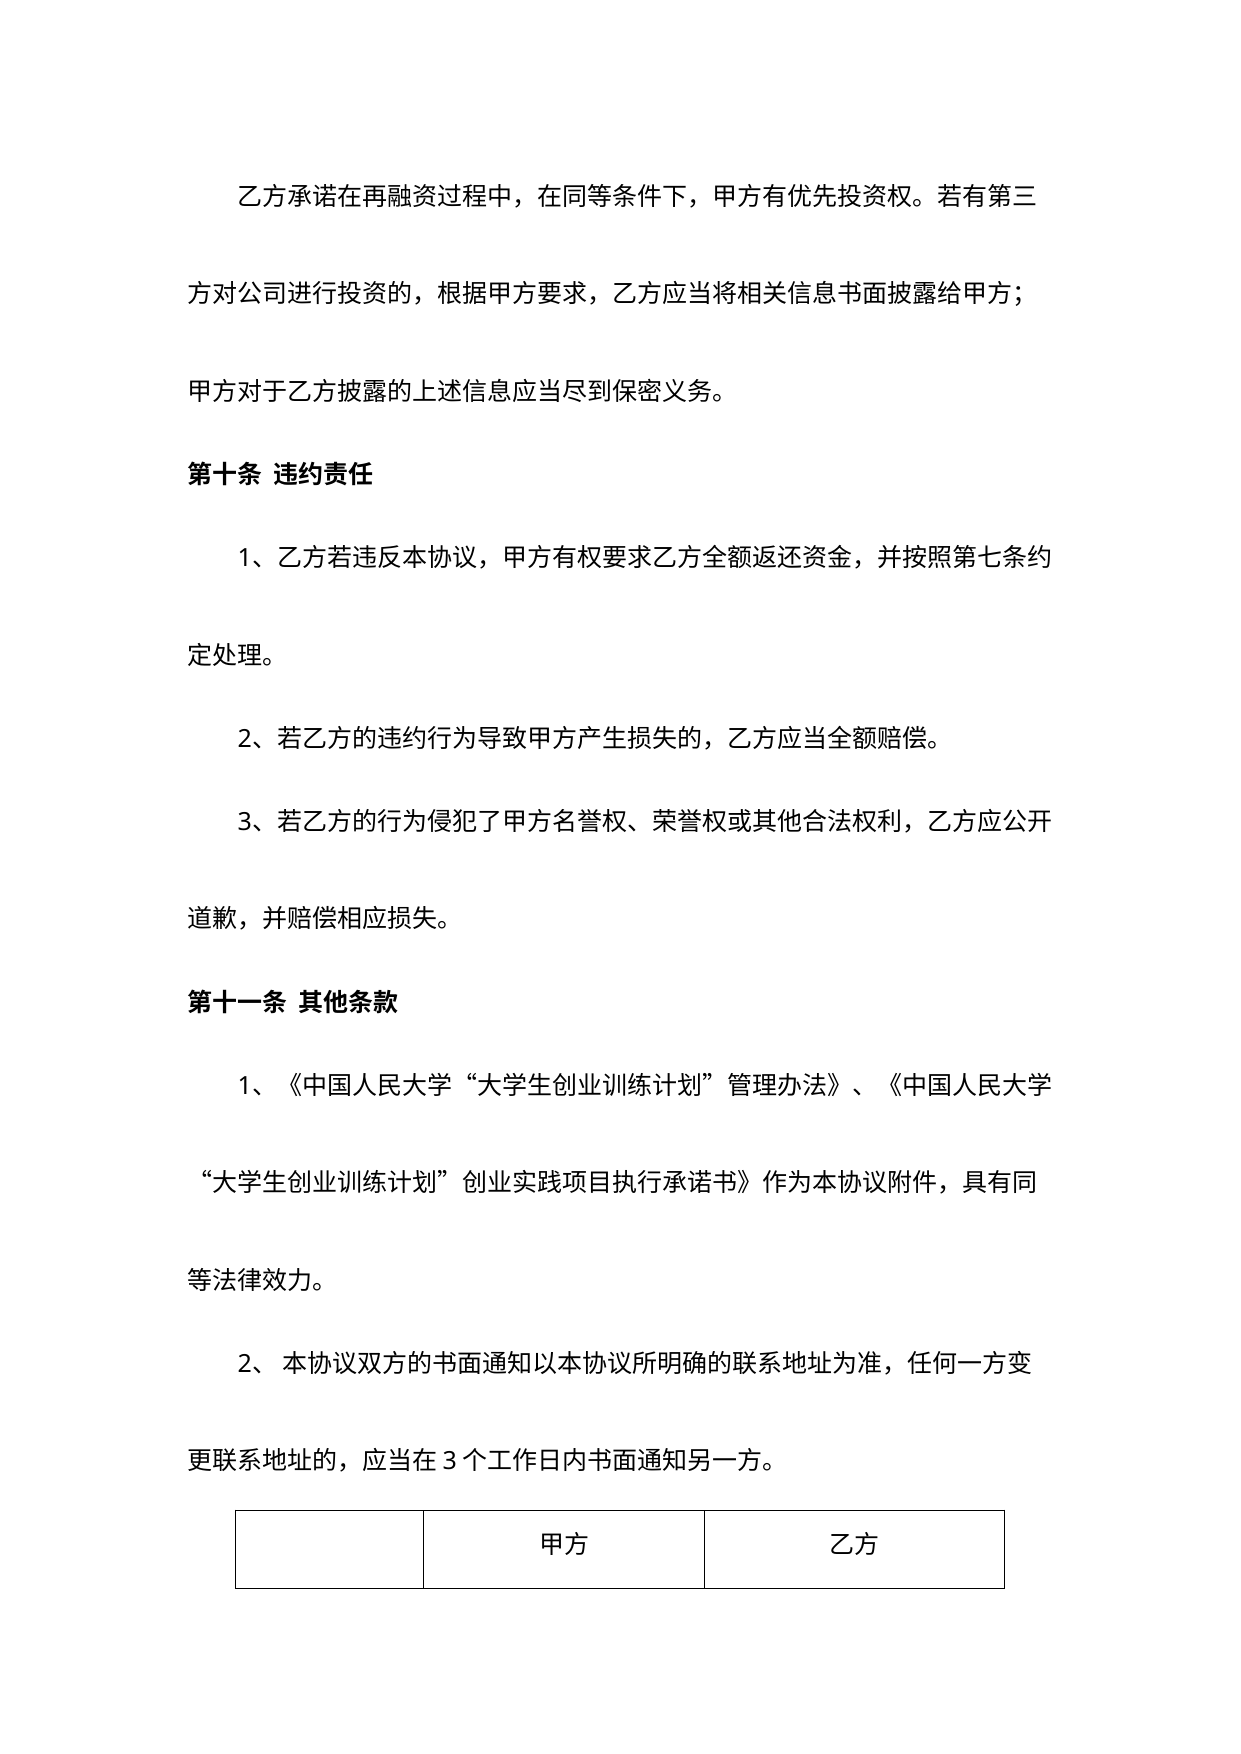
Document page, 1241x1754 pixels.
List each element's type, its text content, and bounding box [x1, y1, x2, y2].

text 2、若乙方的违约行为导致甲方产生损失的，乙方应当全额赔偿。 [187, 704, 1053, 769]
text 1、《中国人民大学“大学生创业训练计划”管理办法》、《中国人民大学“大学生创业训练计划”创业实践项目执行承诺书》作为本协议附件，具有同等法律效力。 [187, 1051, 1053, 1311]
table_header [236, 1511, 423, 1588]
text 第十条 违约责任 [187, 440, 1053, 505]
text 第十一条 其他条款 [187, 968, 1053, 1033]
table_header 甲方 [424, 1511, 704, 1588]
text 3、若乙方的行为侵犯了甲方名誉权、荣誉权或其他合法权利，乙方应公开道歉，并赔偿相应损失。 [187, 787, 1053, 949]
table_header 乙方 [705, 1511, 1004, 1588]
text 乙方承诺在再融资过程中，在同等条件下，甲方有优先投资权。若有第三方对公司进行投资的，根据甲方要求，乙方应当将相关信息书面披露给甲方；甲方对于乙方披露的上述信息应当尽到保密义务。 [187, 162, 1053, 422]
text 2、 本协议双方的书面通知以本协议所明确的联系地址为准，任何一方变更联系地址的，应当在3个工作日内书面通知另一方。 [187, 1329, 1053, 1491]
text 1、乙方若违反本协议，甲方有权要求乙方全额返还资金，并按照第七条约定处理。 [187, 523, 1053, 686]
